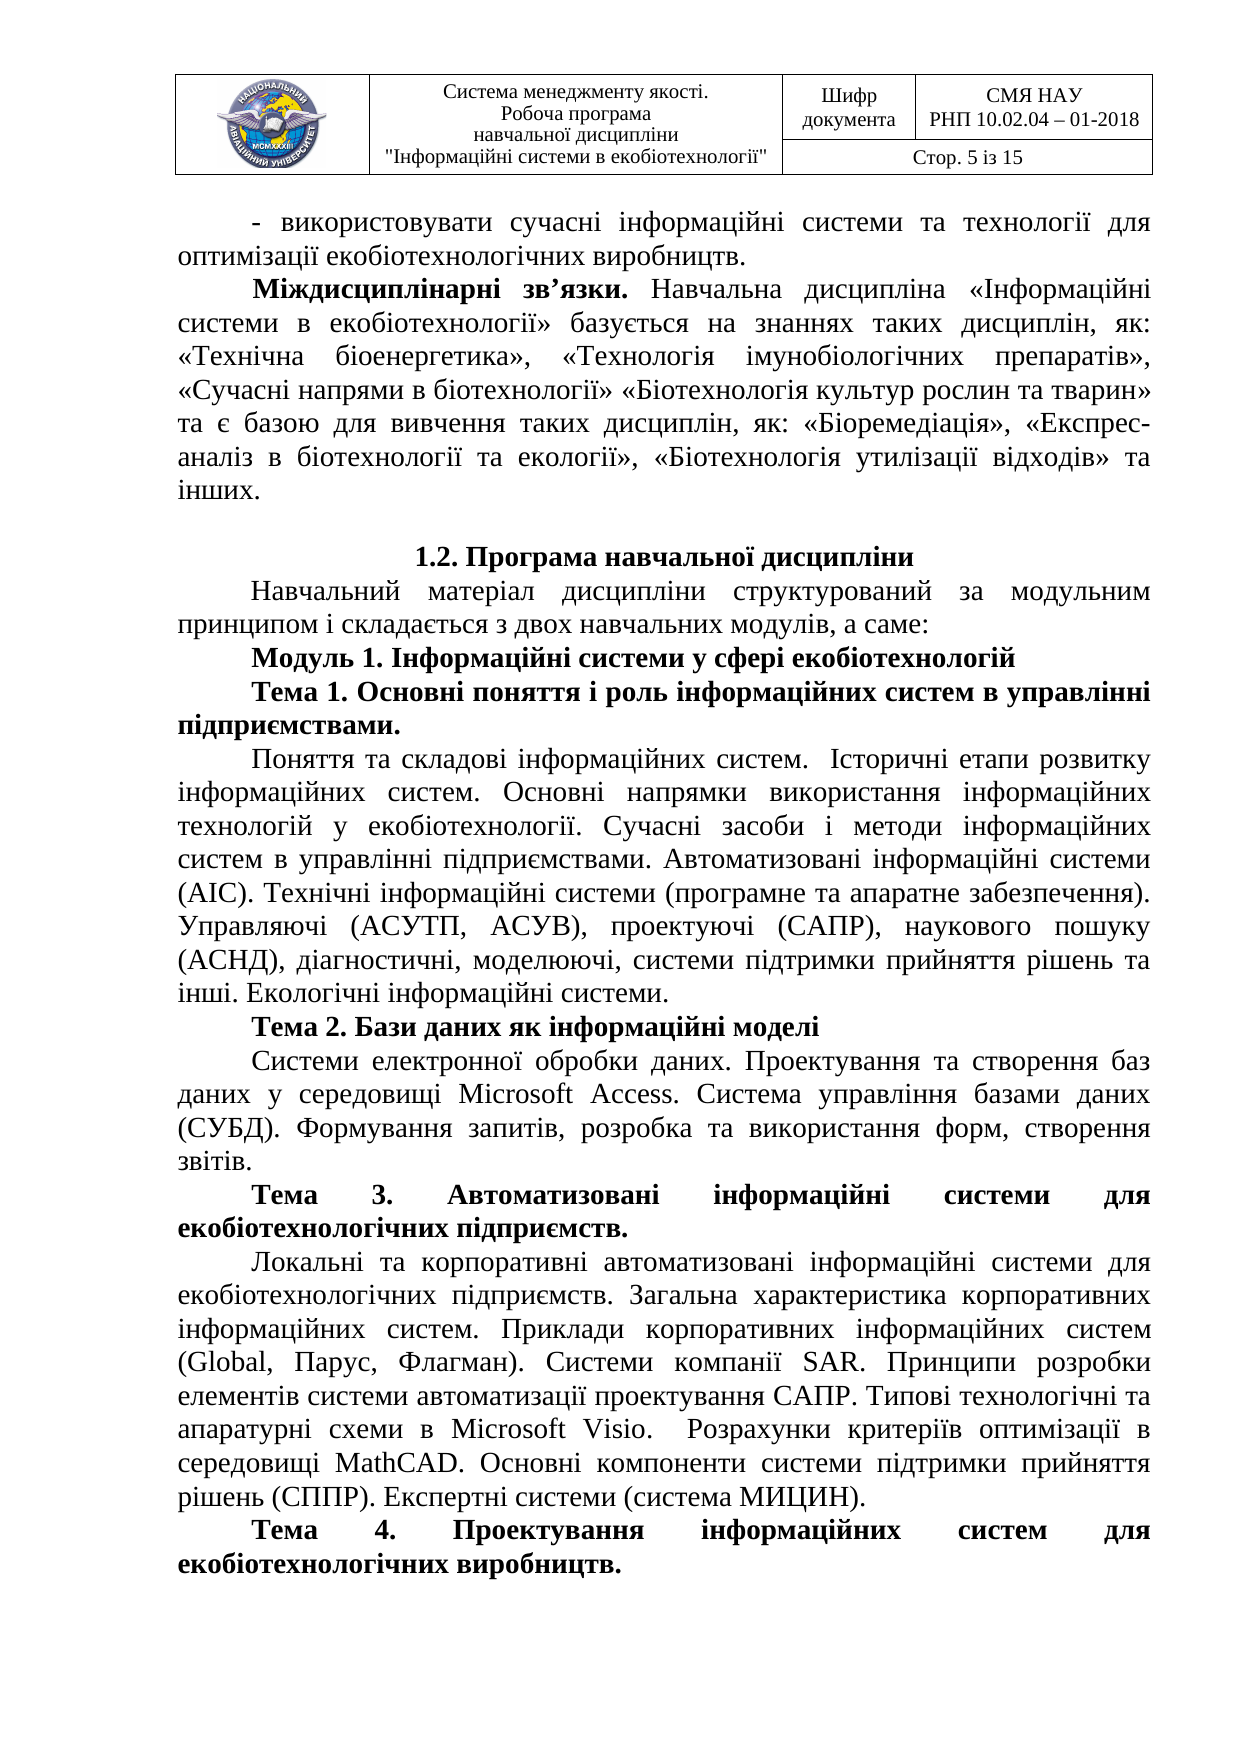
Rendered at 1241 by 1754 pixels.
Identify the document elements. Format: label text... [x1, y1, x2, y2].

text 1.2. Програма навчальної дисципліни [177, 539, 1152, 573]
text Тема 3. Автоматизовані інформаційні системи для екобіотехнологічних підприємств. [177, 1177, 1152, 1244]
text Навчальний матеріал дисципліни структурований за модульним принципом і складається з двох навчальних модулів, а саме: [177, 573, 1152, 640]
text Міждисциплінарні зв’язки. Навчальна дисципліна «Інформаційні системи в екобіотехнології» базується на знаннях таких дисциплін, як: «Технічна біоенергетика», «Технологія імунобіологічних препаратів», «Сучасні напрями в біотехнології» «Біотехнологія культур рослин та тварин» та є базою для вивчення таких дисциплін, як: «Біоремедіація», «Експрес-аналіз в біотехнології та екології», «Біотехнологія утилізації відходів» та інших. [177, 271, 1152, 506]
text Поняття та складові інформаційних систем. Історичні етапи розвитку інформаційних систем. Основні напрямки використання інформаційних технологій у екобіотехнології. Сучасні засоби і методи інформаційних систем в управлінні підприємствами. Автоматизовані інформаційні системи (АІС). Технічні інформаційні системи (програмне та апаратне забезпечення). Управляючі (АСУТП, АСУВ), проектуючі (САПР), наукового пошуку (АСНД), діагностичні, моделюючі, системи підтримки прийняття рішень та інші. Екологічні інформаційні системи. [177, 741, 1152, 1009]
text Тема 1. Основні поняття і роль інформаційних систем в управлінні підприємствами. [177, 674, 1152, 741]
text Тема 2. Бази даних як інформаційні моделі [177, 1009, 1152, 1043]
list використовувати сучасні інформаційні системи та технології для оптимізації екобіотехнологічних виробництв. [177, 204, 1152, 271]
text Системи електронної обробки даних. Проектування та створення баз даних у середовищі Microsoft Access. Система управління базами даних (СУБД). Формування запитів, розробка та використання форм, створення звітів. [177, 1043, 1152, 1177]
text Модуль 1. Інформаційні системи у сфері екобіотехнологій [177, 640, 1152, 674]
text Тема 4. Проектування інформаційних систем для екобіотехнологічних виробництв. [177, 1512, 1152, 1579]
picture [217, 77, 327, 168]
text Локальні та корпоративні автоматизовані інформаційні системи для екобіотехнологічних підприємств. Загальна характеристика корпоративних інформаційних систем. Приклади корпоративних інформаційних систем (Global, Парус, Флагман). Системи компанії SAR. Принципи розробки елементів системи автоматизації проектування САПР. Типові технологічні та апаратурні схеми в Microsoft Visio. Розрахунки критеріїв оптимізації в середовищі MathCAD. Основні компоненти системи підтримки прийняття рішень (СППР). Експертні системи (система МИЦИН). [177, 1244, 1152, 1512]
